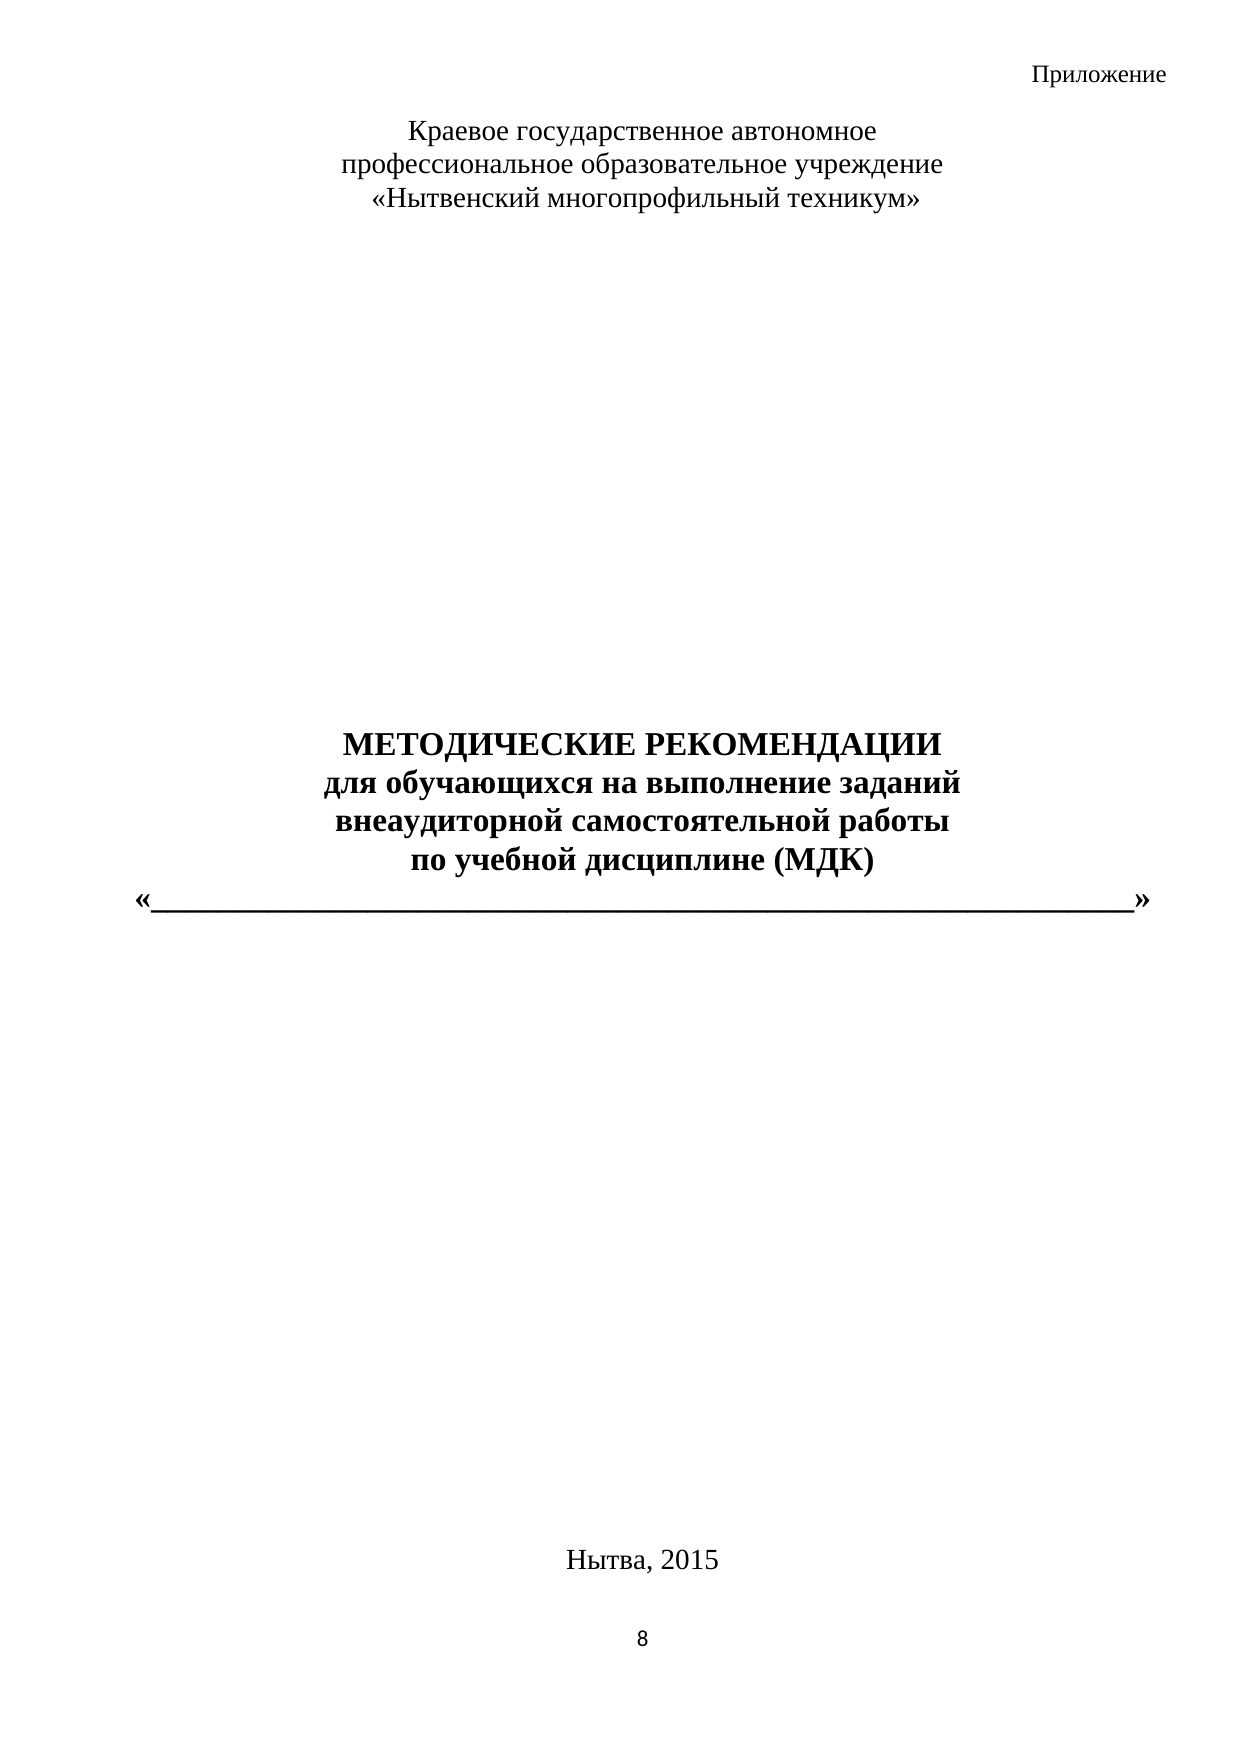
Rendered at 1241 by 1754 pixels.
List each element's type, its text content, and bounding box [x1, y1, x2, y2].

text профессиональное образовательное учреждение [118, 146, 1167, 180]
text по учебной дисциплине (МДК) [118, 839, 1167, 877]
text «Нытвенский многопрофильный техникум» [118, 180, 1167, 213]
text МЕТОДИЧЕСКИЕ РЕКОМЕНДАЦИИ [118, 724, 1167, 762]
text «___________________________________________________________» [118, 877, 1167, 916]
text для обучающихся на выполнение заданий [118, 762, 1167, 801]
text внеаудиторной самостоятельной работы [118, 801, 1167, 839]
text Нытва, 2015 [118, 1542, 1167, 1576]
text Приложение [118, 59, 1167, 88]
text Краевое государственное автономное [118, 113, 1167, 146]
